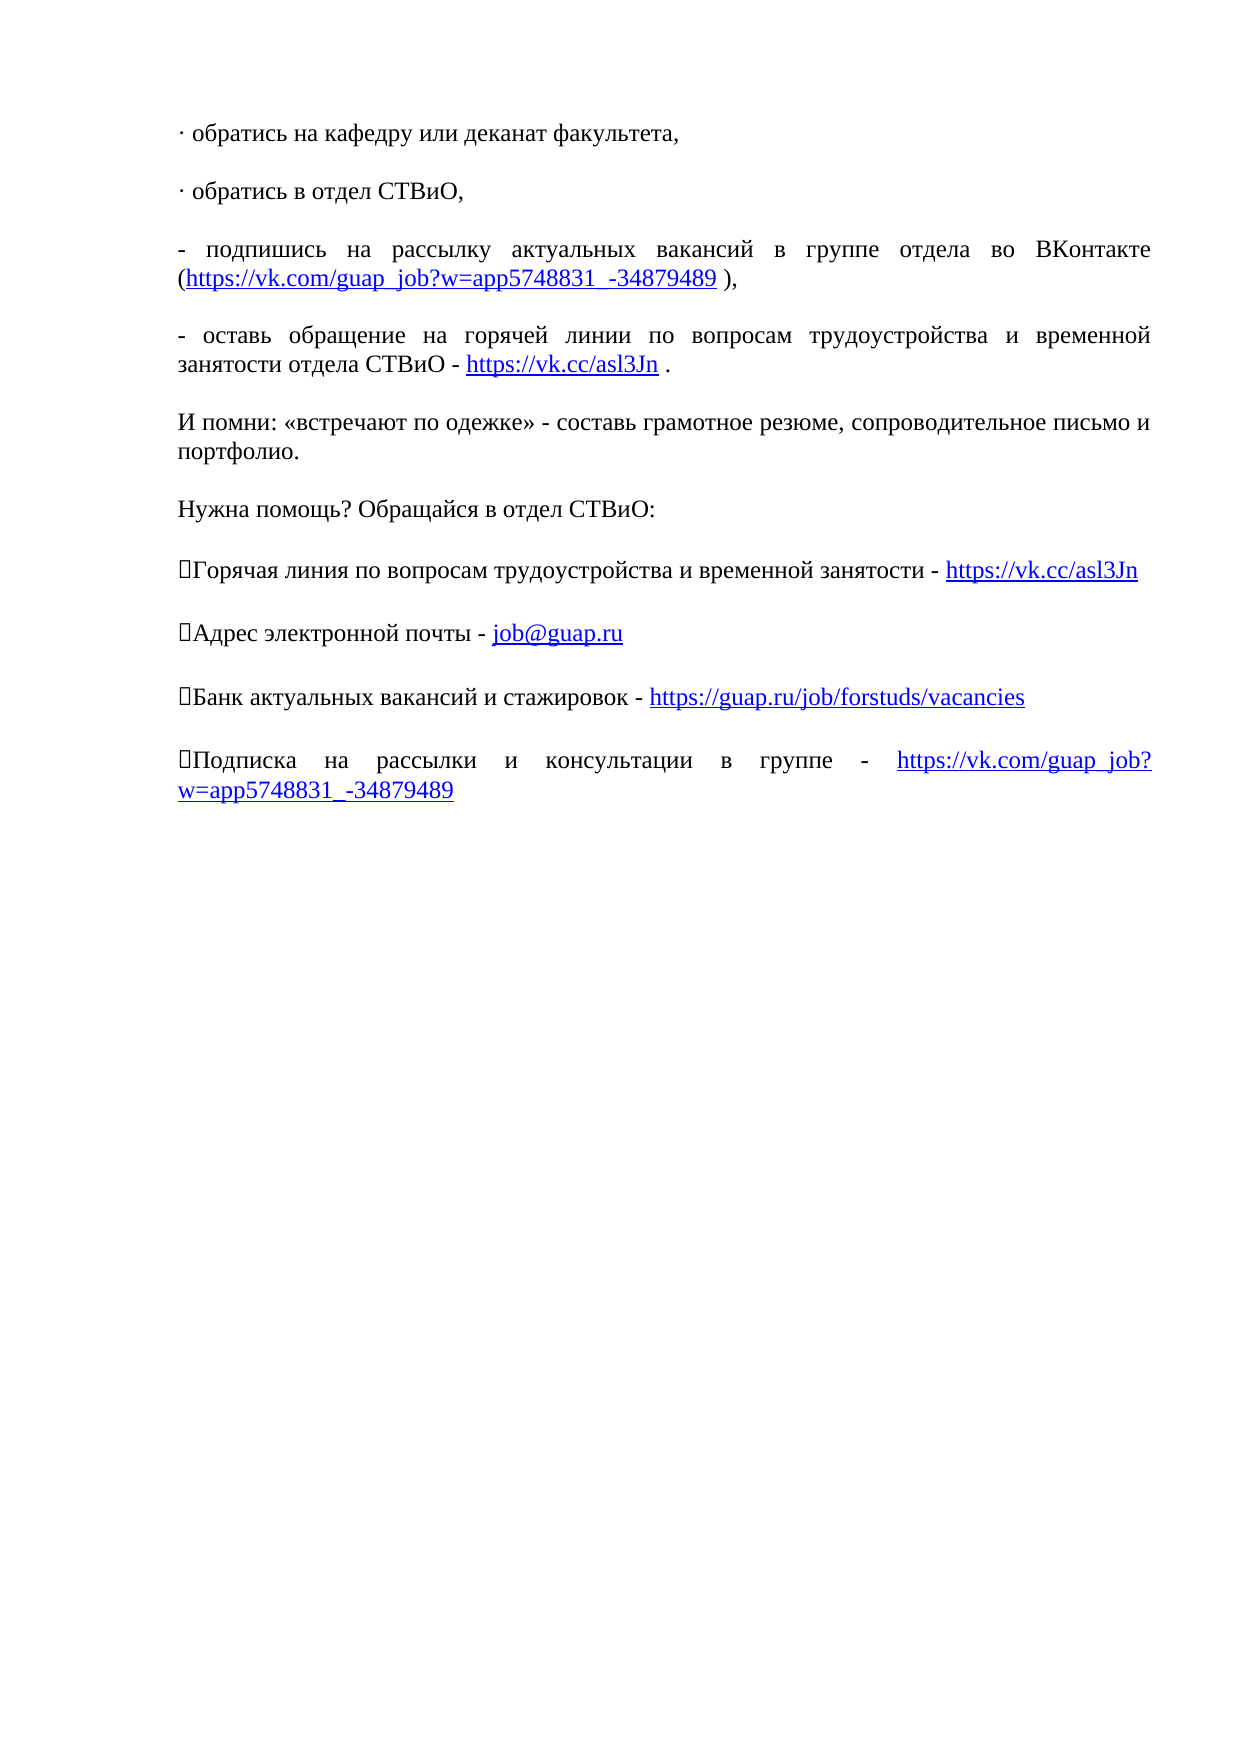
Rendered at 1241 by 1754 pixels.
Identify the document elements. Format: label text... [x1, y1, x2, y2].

text · обратись в отдел СТВиО, [177, 176, 1152, 205]
text ✅Адрес электронной почты - job@guap.ru [177, 615, 1152, 649]
text ✅Горячая линия по вопросам трудоустройства и временной занятости - https://vk.cc/asl3Jn [177, 552, 1152, 586]
text И помни: «встречают по одежке» - составь грамотное резюме, сопроводительное письмо и портфолио. [177, 407, 1152, 465]
text · обратись на кафедру или деканат факультета, [177, 118, 1152, 147]
text - оставь обращение на горячей линии по вопросам трудоустройства и временной занятости отдела СТВиО - https://vk.cc/asl3Jn . [177, 321, 1152, 378]
text ✅Подписка на рассылки и консультации в группе - https://vk.com/guap_job?w=app5748831_-34879489 [177, 742, 1152, 804]
text ✅Банк актуальных вакансий и стажировок - https://guap.ru/job/forstuds/vacancies [177, 678, 1152, 712]
text - подпишись на рассылку актуальных вакансий в группе отдела во ВКонтакте (https://vk.com/guap_job?w=app5748831_-34879489 ), [177, 234, 1152, 291]
text Нужна помощь? Обращайся в отдел СТВиО: [177, 494, 1152, 523]
